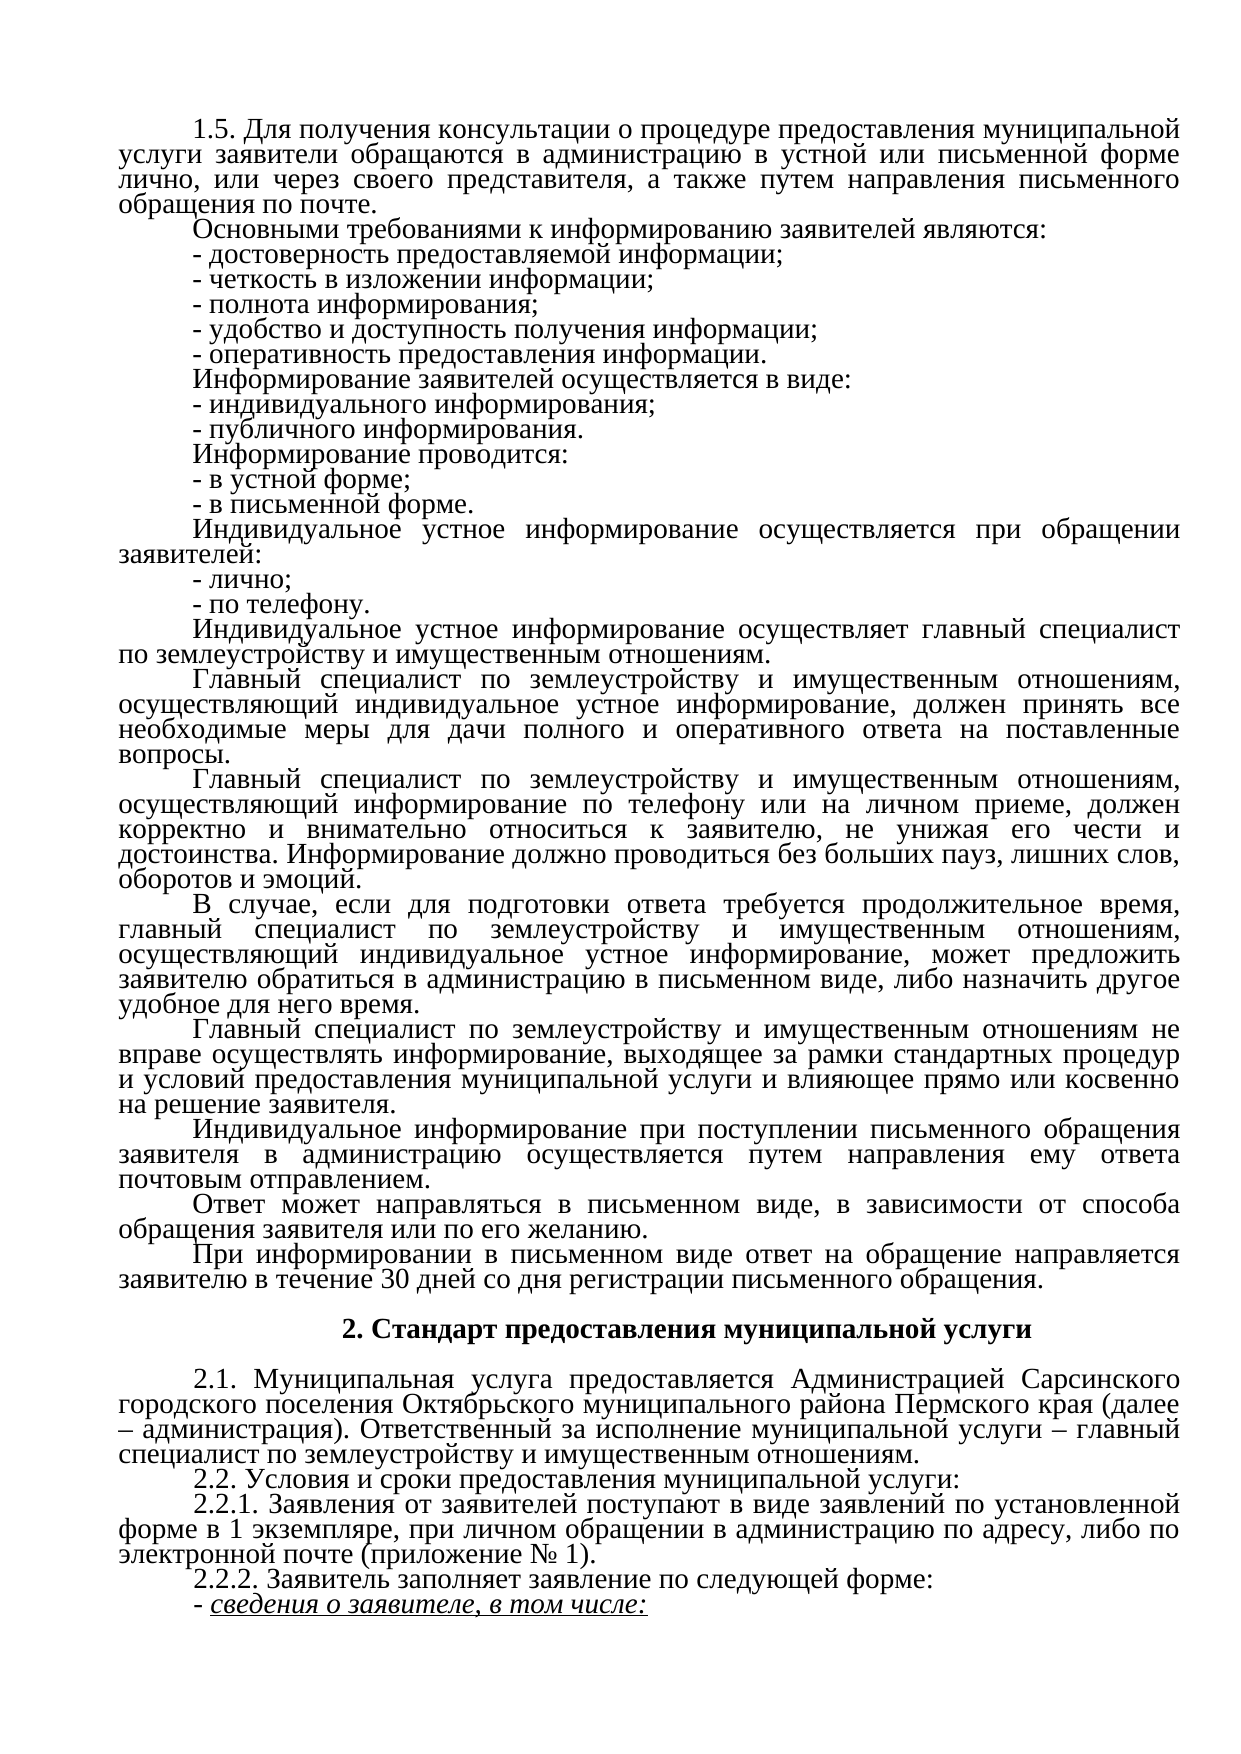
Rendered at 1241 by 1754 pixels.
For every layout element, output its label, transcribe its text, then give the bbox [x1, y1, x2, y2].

text - в письменной форме. [118, 493, 395, 518]
text - полнота информирования; [359, 293, 1181, 318]
text Индивидуальное устное информирование осуществляет главный специалист по землеустройству и имущественным отношениям. [118, 618, 1181, 668]
text - публичного информирования. [118, 418, 402, 443]
text - по телефону. [310, 593, 1181, 618]
text - сведения о заявителе, в том числе: [118, 1593, 1181, 1618]
text - в письменной форме. [398, 493, 1181, 518]
text Главный специалист по землеустройству и имущественным отношениям, осуществляющий информирование по телефону или на личном приеме, должен корректно и внимательно относиться к заявителю, не унижая его чести и достоинства. Информирование должно проводиться без больших пауз, лишних слов, оборотов и эмоций. [118, 768, 1181, 893]
text - оперативность предоставления информации. [118, 343, 641, 368]
text - четкость в изложении информации; [118, 268, 528, 293]
text При информировании в письменном виде ответ на обращение направляется заявителю в течение 30 дней со дня регистрации письменного обращения. [118, 1243, 1181, 1293]
text Главный специалист по землеустройству и имущественным отношениям, осуществляющий индивидуальное устное информирование, должен принять все необходимые меры для дачи полного и оперативного ответа на поставленные вопросы. [118, 668, 1181, 768]
text - публичного информирования. [405, 418, 1181, 443]
text - в устной форме; [118, 468, 331, 493]
text 2.2.2. Заявитель заполняет заявление по следующей форме: [857, 1568, 1181, 1593]
text - достоверность предоставляемой информации; [118, 243, 657, 268]
text 2. Стандарт предоставления муниципальной услуги [118, 1318, 1181, 1343]
text Основными требованиями к информированию заявителей являются: [592, 218, 1181, 243]
text - полнота информирования; [118, 293, 356, 318]
text - удобство и доступность получения информации; [118, 318, 691, 343]
text 2.2. Условия и сроки предоставления муниципальной услуги: [118, 1468, 1181, 1493]
text - по телефону. [118, 593, 307, 618]
text Основными требованиями к информированию заявителей являются: [118, 218, 589, 243]
text Информирование заявителей осуществляется в виде: [239, 368, 1181, 393]
text Ответ может направляться в письменном виде, в зависимости от способа обращения заявителя или по его желанию. [118, 1193, 1181, 1243]
text Информирование заявителей осуществляется в виде: [118, 368, 236, 393]
text Индивидуальное информирование при поступлении письменного обращения заявителя в администрацию осуществляется путем направления ему ответа почтовым отправлением. [118, 1118, 1181, 1193]
text Информирование проводится: [239, 443, 1181, 468]
text - индивидуального информирования; [476, 393, 1181, 418]
text Главный специалист по землеустройству и имущественным отношениям не вправе осуществлять информирование, выходящее за рамки стандартных процедур и условий предоставления муниципальной услуги и влияющее прямо или косвенно на решение заявителя. [118, 1018, 1181, 1118]
text 2.1. Муниципальная услуга предоставляется Администрацией Сарсинского городского поселения Октябрьского муниципального района Пермского края (далее – администрация). Ответственный за исполнение муниципальной услуги – главный специалист по землеустройству и имущественным отношениям. [118, 1368, 1181, 1468]
text - оперативность предоставления информации. [644, 343, 1181, 368]
text В случае, если для подготовки ответа требуется продолжительное время, главный специалист по землеустройству и имущественным отношениям, осуществляющий индивидуальное устное информирование, может предложить заявителю обратиться в администрацию в письменном виде, либо назначить другое удобное для него время. [118, 893, 1181, 1018]
text 2.2.1. Заявления от заявителей поступают в виде заявлений по установленной форме в 1 экземпляре, при личном обращении в администрацию по адресу, либо по электронной почте (приложение № 1). [118, 1493, 1181, 1568]
text - четкость в изложении информации; [531, 268, 1181, 293]
text - индивидуального информирования; [118, 393, 473, 418]
text Индивидуальное устное информирование осуществляется при обращении заявителей: [118, 518, 1181, 568]
text - достоверность предоставляемой информации; [660, 243, 1181, 268]
text Информирование проводится: [118, 443, 236, 468]
text 2.2.2. Заявитель заполняет заявление по следующей форме: [118, 1568, 854, 1593]
text - удобство и доступность получения информации; [694, 318, 1181, 343]
text - лично; [118, 568, 1181, 593]
text 1.5. Для получения консультации о процедуре предоставления муниципальной услуги заявители обращаются в администрацию в устной или письменной форме лично, или через своего представителя, а также путем направления письменного обращения по почте. [118, 118, 1181, 218]
text - в устной форме; [334, 468, 1181, 493]
